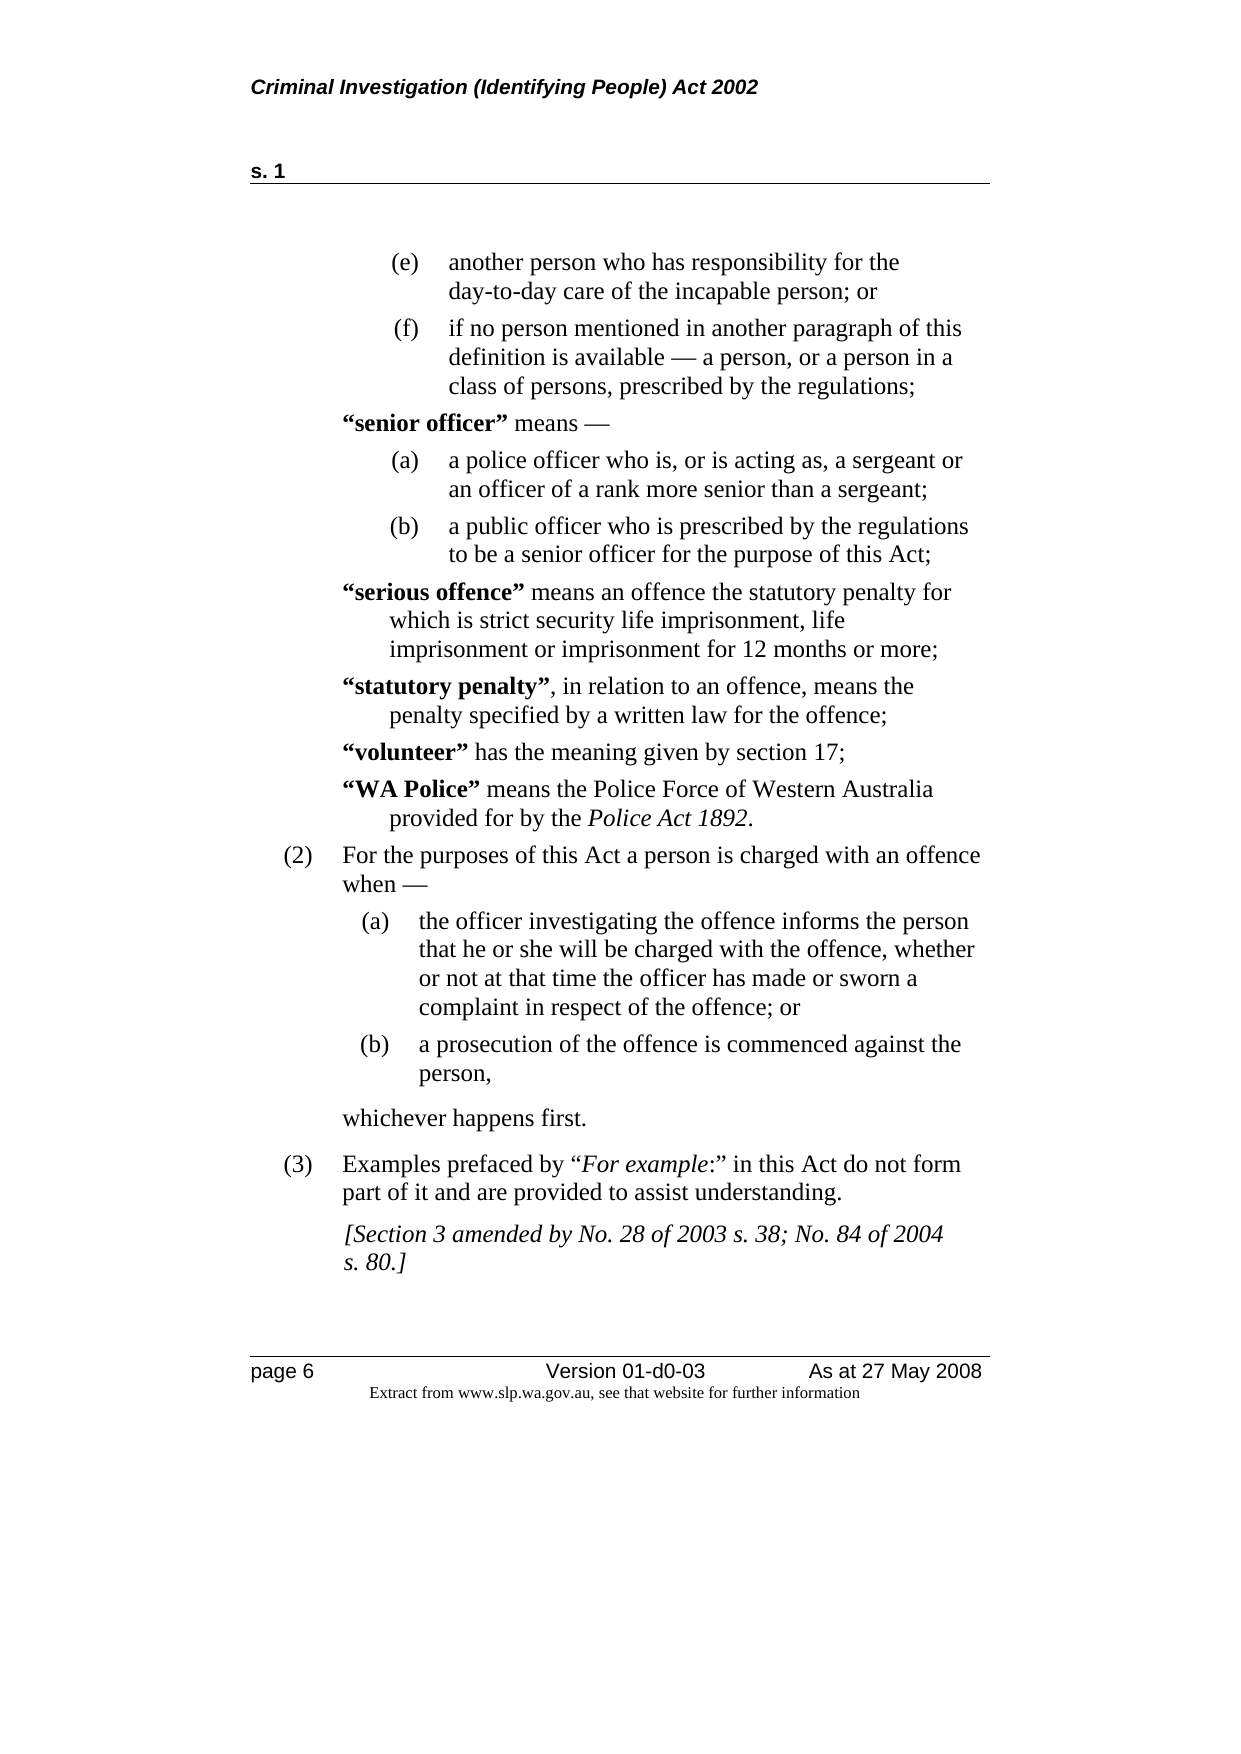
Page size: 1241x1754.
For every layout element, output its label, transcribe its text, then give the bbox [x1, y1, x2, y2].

text “senior officer” means — [250, 408, 990, 437]
text (2) For the purposes of this Act a person is charged with an offence when — [250, 840, 990, 897]
text “serious offence” means an offence the statutory penalty for which is strict security life imprisonment, life imprisonment or imprisonment for 12 months or more; [250, 577, 990, 663]
text (a) a police officer who is, or is acting as, a sergeant or an officer of a rank more senior than a sergeant; [250, 445, 990, 502]
text (3) Examples prefaced by “For example:” in this Act do not form part of it and are provided to assist understanding. [250, 1149, 990, 1206]
text “volunteer” has the meaning given by section 17; [250, 737, 990, 766]
text (b) a prosecution of the offence is commenced against the person, [250, 1029, 990, 1087]
text “WA Police” means the Police Force of Western Australia provided for by the Police Act 1892. [250, 774, 990, 832]
text [Section 3 amended by No. 28 of 2003 s. 38; No. 84 of 2004 s. 80.] [250, 1219, 990, 1276]
text whichever happens first. [250, 1103, 990, 1132]
text (b) a public officer who is prescribed by the regulations to be a senior officer for the purpose of this Act; [250, 511, 990, 568]
text (e) another person who has responsibility for the day-to-day care of the incapable person; or [250, 247, 990, 305]
text (f) if no person mentioned in another paragraph of this definition is available — a person, or a person in a class of persons, prescribed by the regulations; [250, 313, 990, 399]
text (a) the officer investigating the offence informs the person that he or she will be charged with the offence, whether or not at that time the officer has made or sworn a complaint in respect of the offence; or [250, 906, 990, 1021]
text “statutory penalty”, in relation to an offence, means the penalty specified by a written law for the offence; [250, 671, 990, 729]
